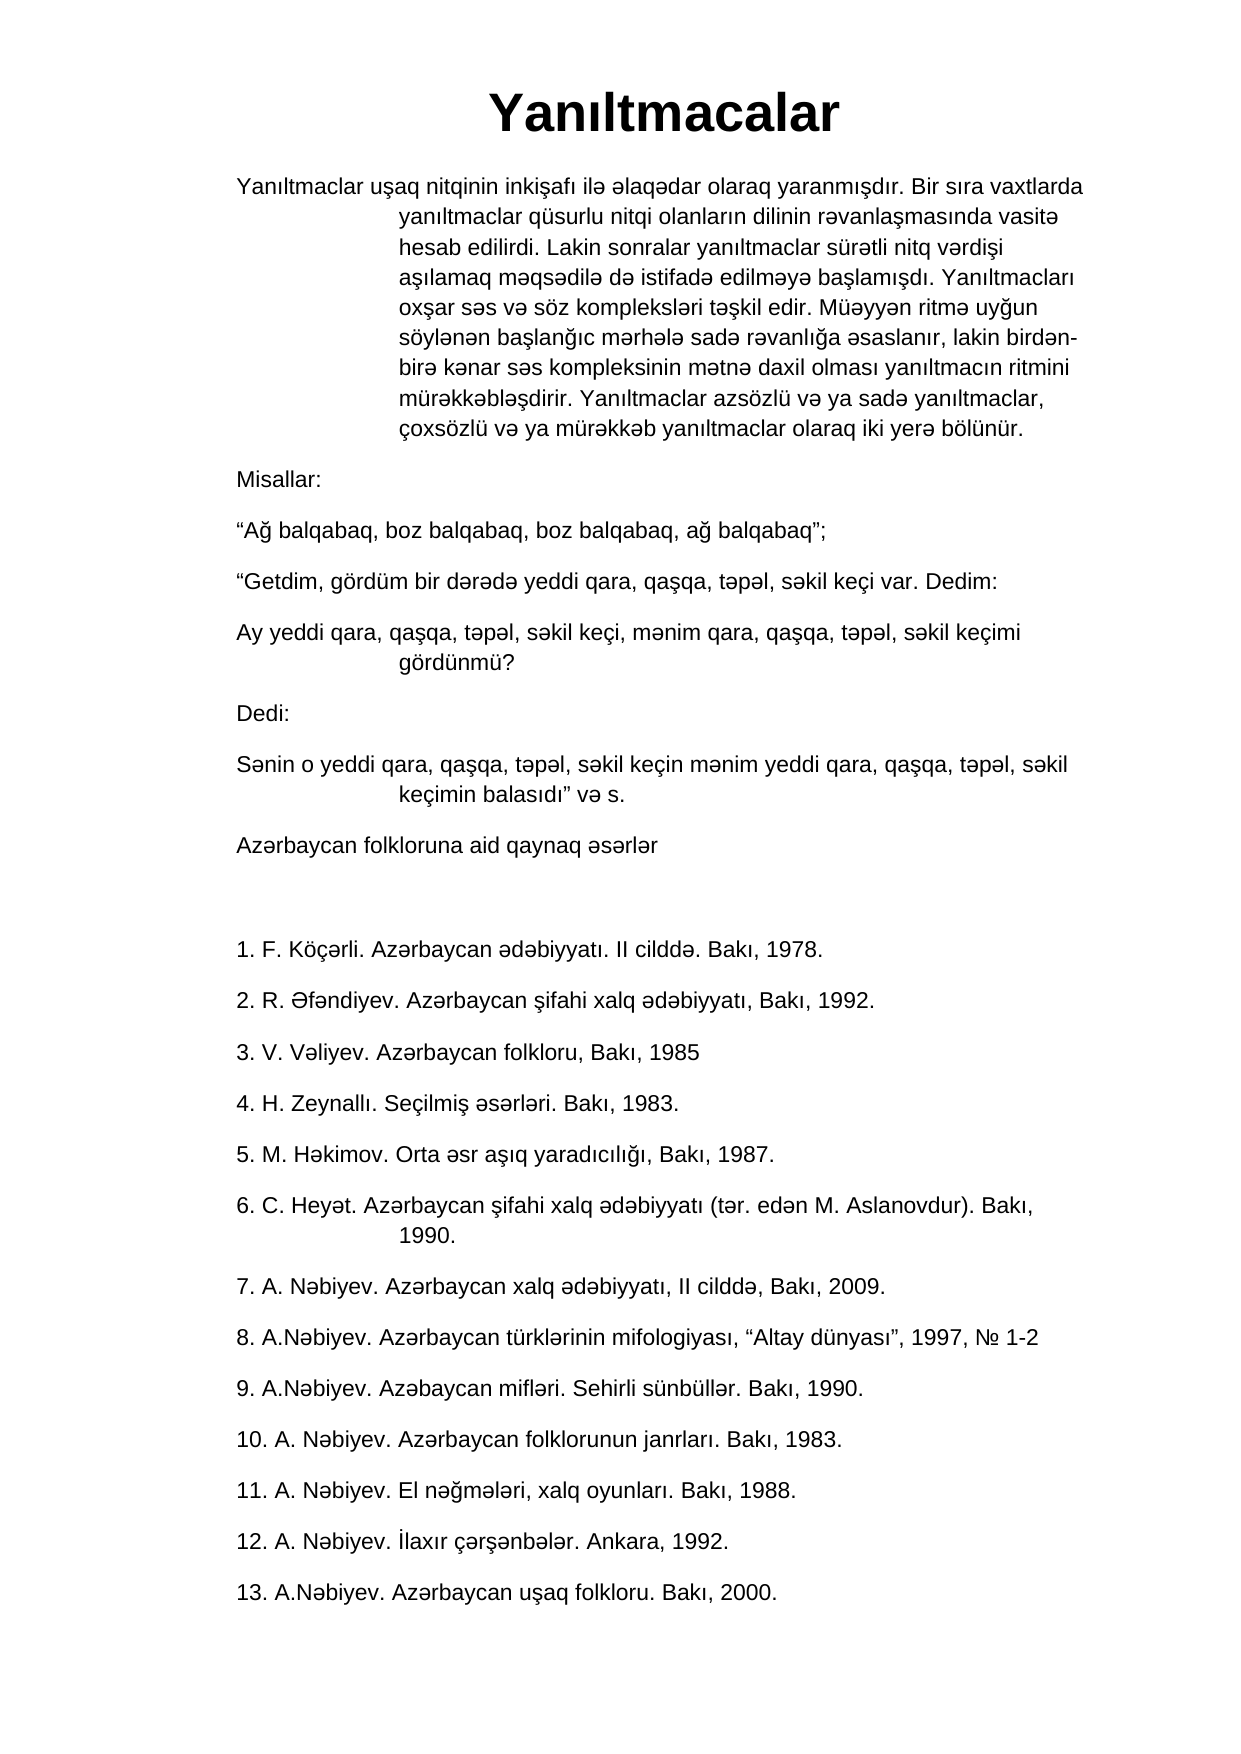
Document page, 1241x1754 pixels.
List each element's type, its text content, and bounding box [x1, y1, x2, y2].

text 12. A. Nəbiyev. İlaxır çərşənbələr. Ankara, 1992. [236, 1528, 1093, 1554]
text 4. H. Zeynallı. Seçilmiş əsərləri. Bakı, 1983. [236, 1089, 1093, 1116]
text 5. M. Həkimov. Orta əsr aşıq yaradıcılığı, Bakı, 1987. [236, 1141, 1093, 1167]
text Azərbaycan folkloruna aid qaynaq əsərlər [236, 832, 1093, 859]
text “Getdim, gördüm bir dərədə yeddi qara, qaşqa, təpəl, səkil keçi var. Dedim: [236, 568, 1093, 594]
text 1. F. Köçərli. Azərbaycan ədəbiyyatı. II cilddə. Bakı, 1978. [236, 936, 1093, 963]
text Dedi: [236, 700, 1093, 726]
text 13. A.Nəbiyev. Azərbaycan uşaq folkloru. Bakı, 2000. [236, 1579, 1093, 1606]
text 8. A.Nəbiyev. Azərbaycan türklərinin mifologiyası, “Altay dünyası”, 1997, № 1-2 [236, 1324, 1093, 1350]
text 2. R. Əfəndiyev. Azərbaycan şifahi xalq ədəbiyyatı, Bakı, 1992. [236, 987, 1093, 1014]
text Yanıltmaclar uşaq nitqinin inkişafı ilə əlaqədar olaraq yaranmışdır. Bir sıra vaxtlarda yanıltmaclar qüsurlu nitqi olanların dilinin rəvanlaşmasında vasitə hesab edilirdi. Lakin sonralar yanıltmaclar sürətli nitq vərdişi aşılamaq məqsədilə də istifadə edilməyə başlamışdı. Yanıltmacları oxşar səs və söz kompleksləri təşkil edir. Müəyyən ritmə uyğun söylənən başlanğıc mərhələ sadə rəvanlığa əsaslanır, lakin birdən-birə kənar səs kompleksinin mətnə daxil olması yanıltmacın ritmini mürəkkəbləşdirir. Yanıltmaclar azsözlü və ya sadə yanıltmaclar, çoxsözlü və ya mürəkkəb yanıltmaclar olaraq iki yerə bölünür. [236, 173, 1093, 441]
text Ay yeddi qara, qaşqa, təpəl, səkil keçi, mənim qara, qaşqa, təpəl, səkil keçimi gördünmü? [236, 619, 1093, 675]
text 7. A. Nəbiyev. Azərbaycan xalq ədəbiyyatı, II cilddə, Bakı, 2009. [236, 1273, 1093, 1299]
text Yanıltmacalar [236, 81, 1093, 143]
text 3. V. Vəliyev. Azərbaycan folkloru, Bakı, 1985 [236, 1038, 1093, 1065]
text 9. A.Nəbiyev. Azəbaycan mifləri. Sehirli sünbüllər. Bakı, 1990. [236, 1375, 1093, 1401]
text “Ağ balqabaq, boz balqabaq, boz balqabaq, ağ balqabaq”; [236, 517, 1093, 543]
text Sənin o yeddi qara, qaşqa, təpəl, səkil keçin mənim yeddi qara, qaşqa, təpəl, səkil keçimin balasıdı” və s. [236, 751, 1093, 808]
text 10. A. Nəbiyev. Azərbaycan folklorunun janrları. Bakı, 1983. [236, 1426, 1093, 1452]
text 11. A. Nəbiyev. El nəğmələri, xalq oyunları. Bakı, 1988. [236, 1477, 1093, 1503]
text 6. C. Heyət. Azərbaycan şifahi xalq ədəbiyyatı (tər. edən M. Aslanovdur). Bakı, 1990. [236, 1192, 1093, 1248]
text Misallar: [236, 466, 1093, 492]
